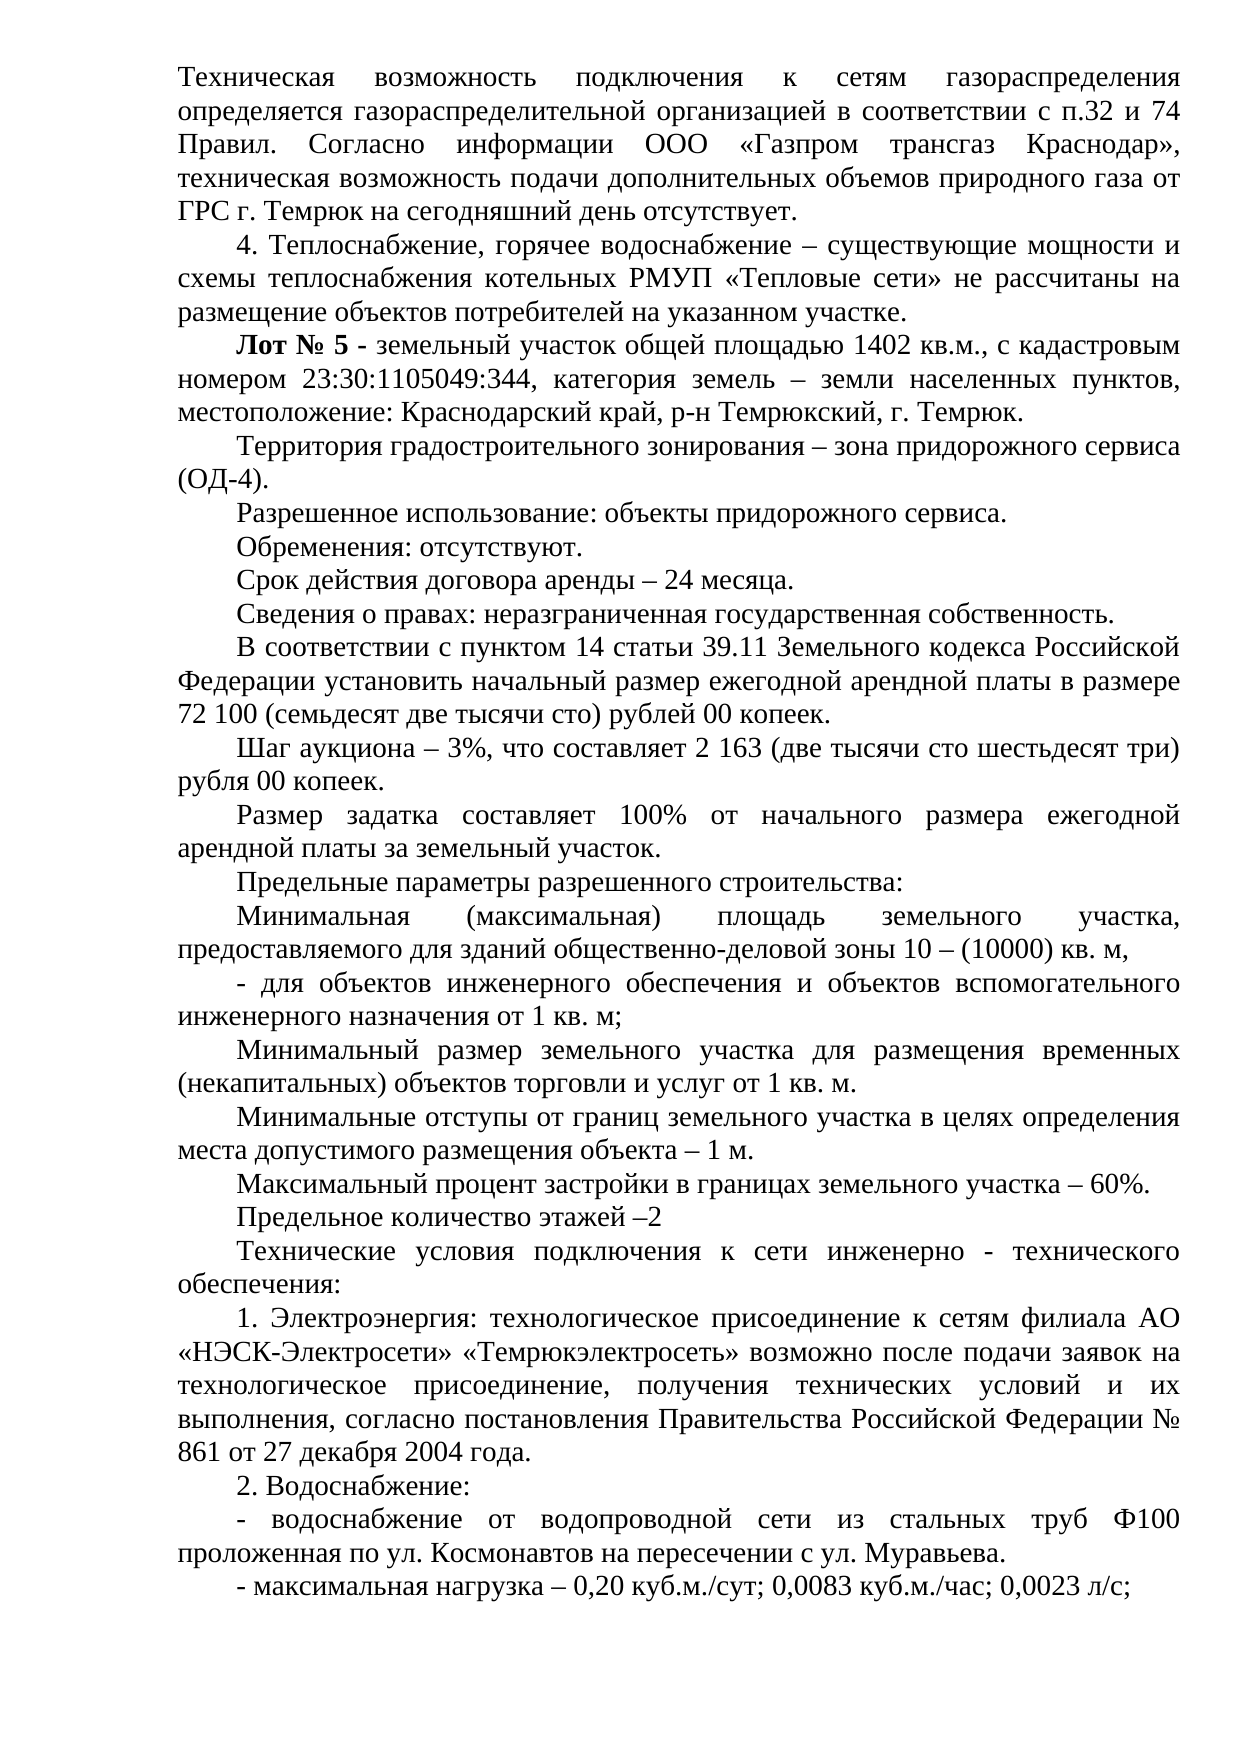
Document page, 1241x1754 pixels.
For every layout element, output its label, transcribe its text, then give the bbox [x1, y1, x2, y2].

text Предельное количество этажей –2 [177, 1199, 1181, 1233]
text - водоснабжение от водопроводной сети из стальных труб Ф100 проложенная по ул. Космонавтов на пересечении с ул. Муравьева. [177, 1501, 1181, 1568]
text Максимальный процент застройки в границах земельного участка – 60%. [177, 1166, 1181, 1199]
text Сведения о правах: неразграниченная государственная собственность. [177, 596, 1181, 629]
text Разрешенное использование: объекты придорожного сервиса. [177, 495, 1181, 529]
text Предельные параметры разрешенного строительства: [177, 864, 1181, 898]
text Срок действия договора аренды – 24 месяца. [177, 562, 1181, 596]
text Шаг аукциона – 3%, что составляет 2 163 (две тысячи сто шестьдесят три) рубля 00 копеек. [177, 730, 1181, 797]
text Минимальный размер земельного участка для размещения временных (некапитальных) объектов торговли и услуг от 1 кв. м. [177, 1032, 1181, 1099]
text 1. Электроэнергия: технологическое присоединение к сетям филиала АО «НЭСК-Электросети» «Темрюкэлектросеть» возможно после подачи заявок на технологическое присоединение, получения технических условий и их выполнения, согласно постановления Правительства Российской Федерации № 861 от 27 декабря 2004 года. [177, 1300, 1181, 1468]
text Технические условия подключения к сети инженерно - технического обеспечения: [177, 1233, 1181, 1300]
text Размер задатка составляет 100% от начального размера ежегодной арендной платы за земельный участок. [177, 797, 1181, 864]
text - максимальная нагрузка – 0,20 куб.м./сут; 0,0083 куб.м./час; 0,0023 л/с; [177, 1568, 1181, 1602]
text Минимальная (максимальная) площадь земельного участка, предоставляемого для зданий общественно-деловой зоны 10 – (10000) кв. м, [177, 898, 1181, 965]
text Обременения: отсутствуют. [177, 529, 1181, 562]
text 4. Теплоснабжение, горячее водоснабжение – существующие мощности и схемы теплоснабжения котельных РМУП «Тепловые сети» не рассчитаны на размещение объектов потребителей на указанном участке. [177, 227, 1181, 327]
text - для объектов инженерного обеспечения и объектов вспомогательного инженерного назначения от 1 кв. м; [177, 965, 1181, 1032]
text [177, 59, 1181, 227]
text 2. Водоснабжение: [177, 1468, 1181, 1501]
text Территория градостроительного зонирования – зона придорожного сервиса (ОД-4). [177, 428, 1181, 495]
text Минимальные отступы от границ земельного участка в целях определения места допустимого размещения объекта – 1 м. [177, 1099, 1181, 1166]
text Лот № 5 - земельный участок общей площадью 1402 кв.м., с кадастровым номером 23:30:1105049:344, категория земель – земли населенных пунктов, местоположение: Краснодарский край, р-н Темрюкский, г. Темрюк. [177, 327, 1181, 428]
text В соответствии с пунктом 14 статьи 39.11 Земельного кодекса Российской Федерации установить начальный размер ежегодной арендной платы в размере 72 100 (семьдесят две тысячи сто) рублей 00 копеек. [177, 629, 1181, 730]
